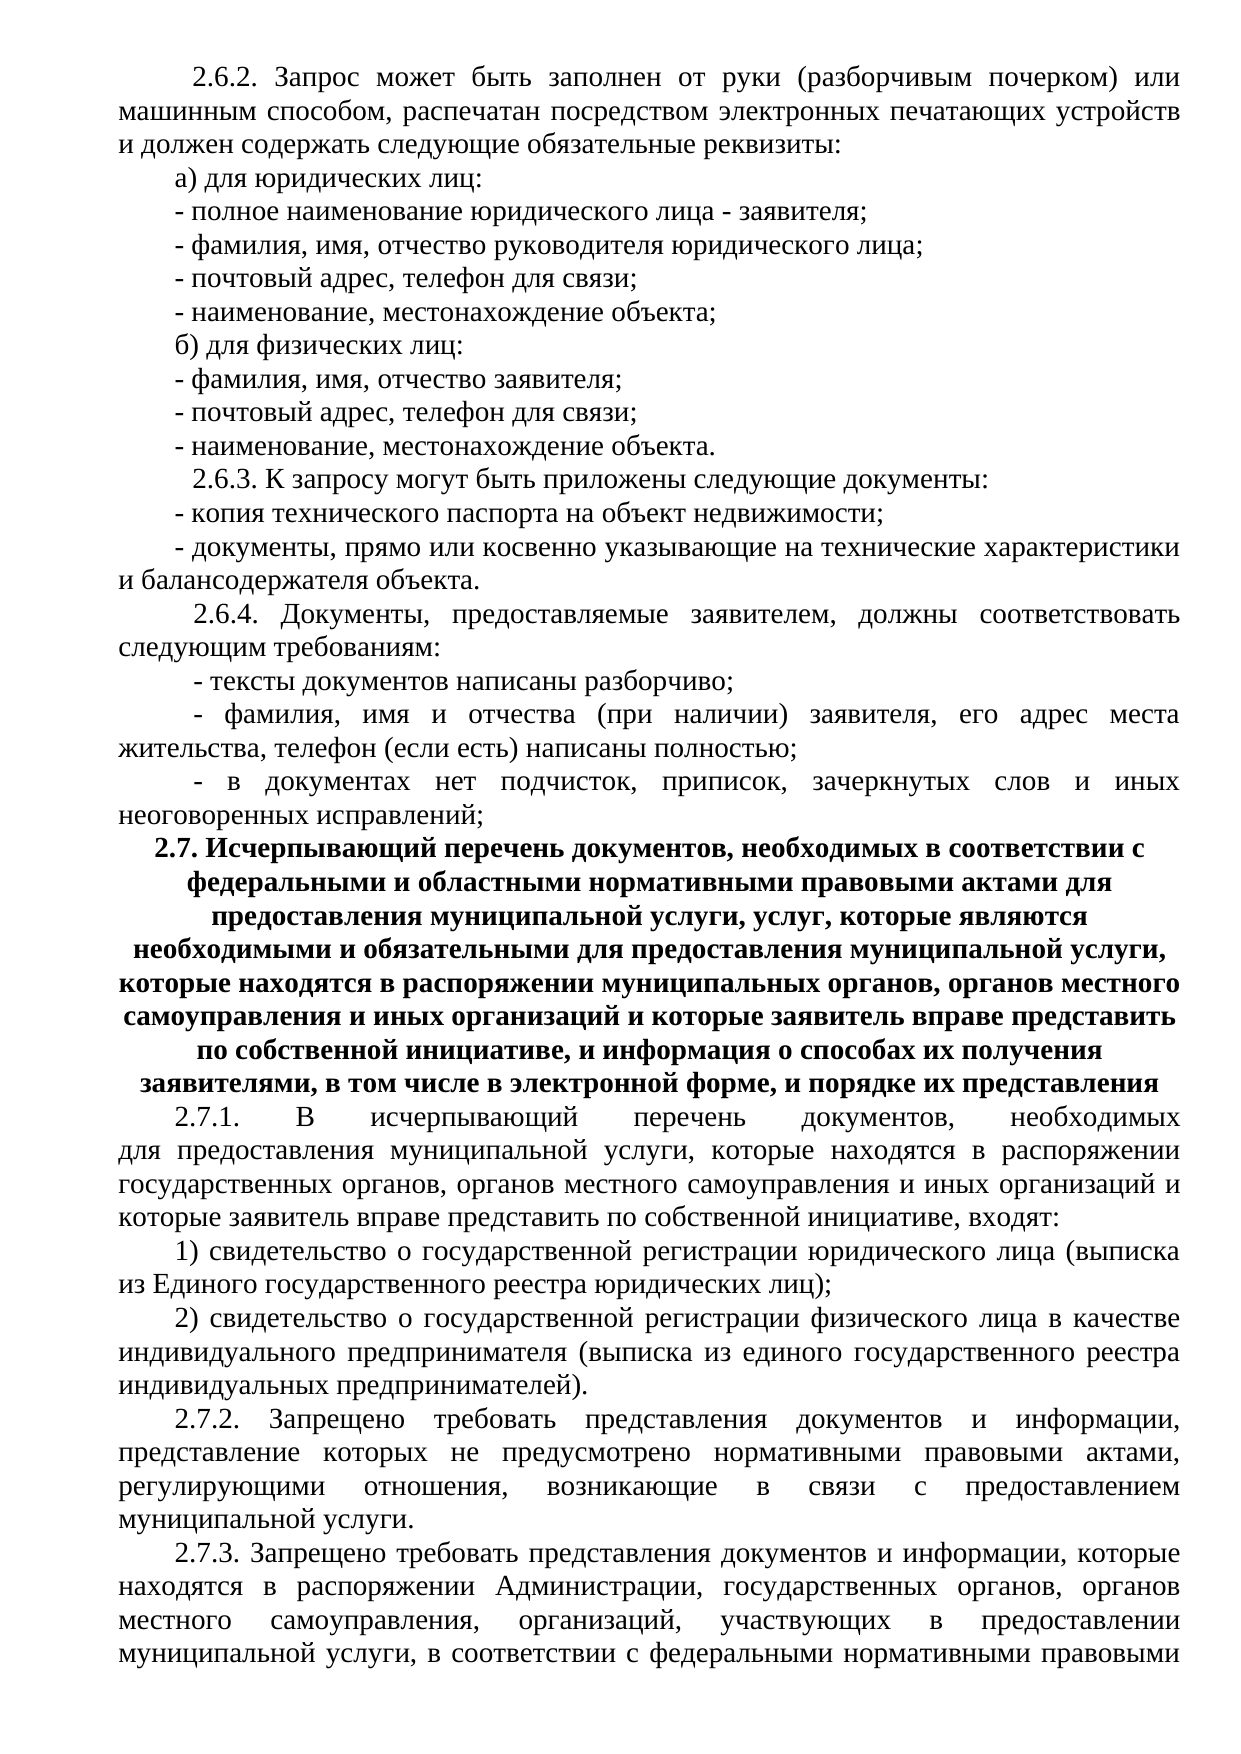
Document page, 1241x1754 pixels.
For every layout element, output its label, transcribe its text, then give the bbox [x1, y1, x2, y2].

text - наименование, местонахождение объекта. [174, 428, 1181, 462]
text 2.6.4. Документы, предоставляемые заявителем, должны соответствовать следующим требованиям: [118, 596, 1181, 663]
text - фамилия, имя и отчества (при наличии) заявителя, его адрес места жительства, телефон (если есть) написаны полностью; [118, 696, 1181, 763]
text 2.6.2. Запрос может быть заполнен от руки (разборчивым почерком) или машинным способом, распечатан посредством электронных печатающих устройств и должен содержать следующие обязательные реквизиты: [118, 59, 1181, 160]
text - почтовый адрес, телефон для связи; [174, 260, 1181, 294]
text 1) свидетельство о государственной регистрации юридического лица (выписка из Единого государственного реестра юридических лиц); [118, 1233, 1181, 1300]
text - наименование, местонахождение объекта; [174, 294, 1181, 327]
text - документы, прямо или косвенно указывающие на технические характеристики и балансодержателя объекта. [118, 529, 1181, 596]
text - тексты документов написаны разборчиво; [118, 663, 1181, 696]
text а) для юридических лиц: [118, 160, 1181, 193]
text 2.6.3. К запросу могут быть приложены следующие документы: [118, 462, 1181, 495]
text - фамилия, имя, отчество руководителя юридического лица; [174, 227, 1181, 260]
text 2.7.1. В исчерпывающий перечень документов, необходимых для предоставления муниципальной услуги, которые находятся в распоряжении государственных органов, органов местного самоуправления и иных организаций и которые заявитель вправе представить по собственной инициативе, входят: [118, 1099, 1181, 1233]
text - копия технического паспорта на объект недвижимости; [118, 495, 1181, 529]
text 2.7. Исчерпывающий перечень документов, необходимых в соответствии с федеральными и областными нормативными правовыми актами для предоставления муниципальной услуги, услуг, которые являются необходимыми и обязательными для предоставления муниципальной услуги, которые находятся в распоряжении муниципальных органов, органов местного самоуправления и иных организаций и которые заявитель вправе представить по собственной инициативе, и информация о способах их получения заявителями, в том числе в электронной форме, и порядке их представления [118, 831, 1181, 1099]
text - почтовый адрес, телефон для связи; [174, 394, 1181, 428]
text - полное наименование юридического лица - заявителя; [174, 193, 1181, 227]
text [118, 1535, 1181, 1669]
text 2.7.2. Запрещено требовать представления документов и информации, представление которых не предусмотрено нормативными правовыми актами, регулирующими отношения, возникающие в связи с предоставлением муниципальной услуги. [118, 1401, 1181, 1535]
text - фамилия, имя, отчество заявителя; [118, 361, 1181, 394]
text б) для физических лиц: [118, 327, 1181, 361]
text - в документах нет подчисток, приписок, зачеркнутых слов и иных неоговоренных исправлений; [118, 763, 1181, 831]
text 2) свидетельство о государственной регистрации физического лица в качестве индивидуального предпринимателя (выписка из единого государственного реестра индивидуальных предпринимателей). [118, 1300, 1181, 1401]
